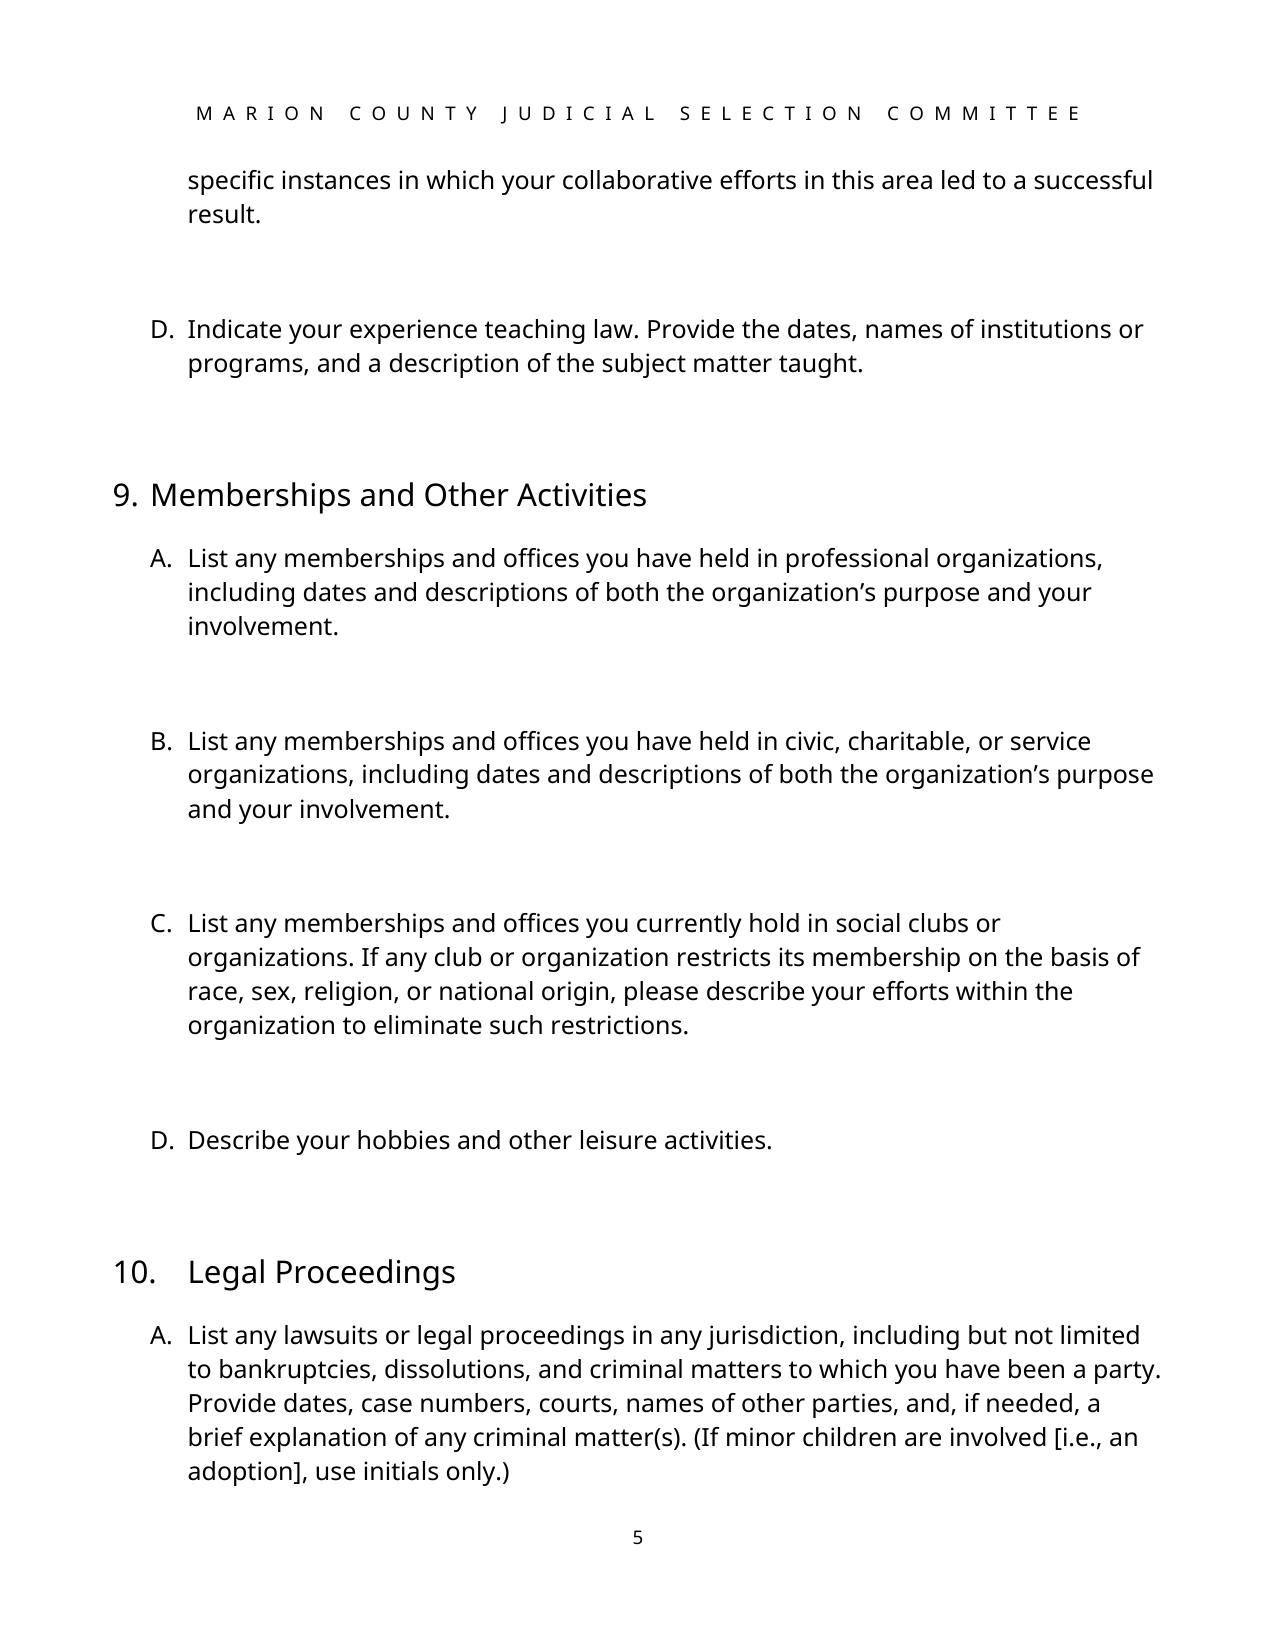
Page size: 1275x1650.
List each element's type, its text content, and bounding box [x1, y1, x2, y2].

subtitle List any lawsuits or legal proceedings in any jurisdiction, including but not limited to bankruptcies, dissolutions, and criminal matters to which you have been a party. Provide dates, case numbers, courts, names of other parties, and, if needed, a brief explanation of any criminal matter(s). (If minor children are involved [i.e., an adoption], use initials only.) [150, 1317, 1162, 1488]
subtitle List any memberships and offices you currently hold in social clubs or organizations. If any club or organization restricts its membership on the basis of race, sex, religion, or national origin, please describe your efforts within the organization to eliminate such restrictions. [150, 906, 1162, 1042]
subtitle Indicate your experience teaching law. Provide the dates, names of institutions or programs, and a description of the subject matter taught. [150, 312, 1162, 380]
subtitle Memberships and Other Activities [112, 473, 1162, 515]
subtitle List any memberships and offices you have held in professional organizations, including dates and descriptions of both the organization’s purpose and your involvement. [150, 540, 1162, 643]
subtitle Describe your hobbies and other leisure activities. [150, 1123, 1162, 1157]
subtitle List any memberships and offices you have held in civic, charitable, or service organizations, including dates and descriptions of both the organization’s purpose and your involvement. [150, 723, 1162, 825]
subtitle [150, 163, 1162, 231]
subtitle Legal Proceedings [112, 1250, 1162, 1292]
